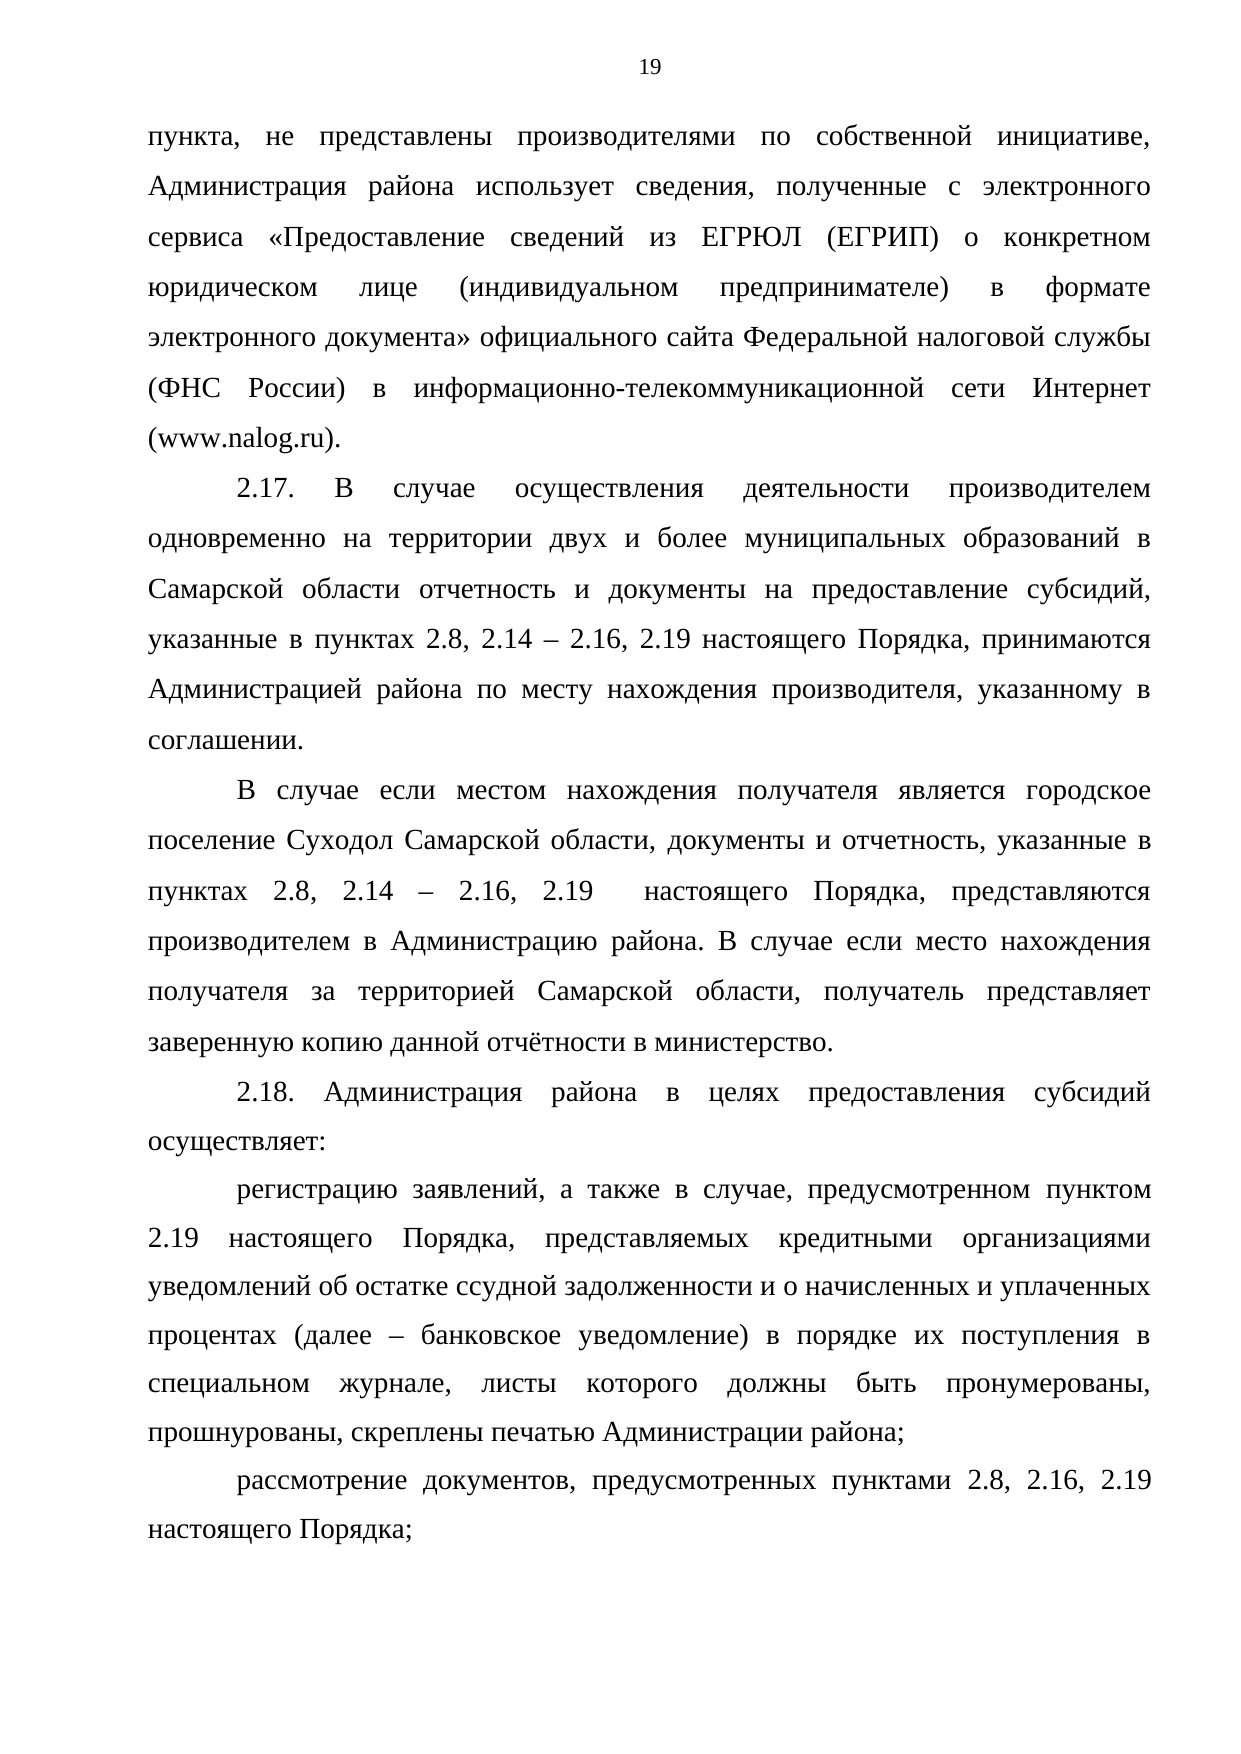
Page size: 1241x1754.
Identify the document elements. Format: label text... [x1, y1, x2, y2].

text рассмотрение документов, предусмотренных пунктами 2.8, 2.16, 2.19 настоящего Порядка; [148, 1462, 1152, 1544]
text 2.18. Администрация района в целях предоставления субсидий осуществляет: [148, 1074, 1152, 1156]
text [148, 118, 1152, 453]
text регистрацию заявлений, а также в случае, предусмотренном пунктом 2.19 настоящего Порядка, представляемых кредитными организациями уведомлений об остатке ссудной задолженности и о начисленных и уплаченных процентах (далее ‒ банковское уведомление) в порядке их поступления в специальном журнале, листы которого должны быть пронумерованы, прошнурованы, скреплены печатью Администрации района; [148, 1171, 1152, 1447]
text 2.17. В случае осуществления деятельности производителем одновременно на территории двух и более муниципальных образований в Самарской области отчетность и документы на предоставление субсидий, указанные в пунктах 2.8, 2.14 ‒ 2.16, 2.19 настоящего Порядка, принимаются Администрацией района по месту нахождения производителя, указанному в соглашении. [148, 470, 1152, 755]
text В случае если местом нахождения получателя является городское поселение Суходол Самарской области, документы и отчетность, указанные в пунктах 2.8, 2.14 ‒ 2.16, 2.19 настоящего Порядка, представляются производителем в Администрацию района. В случае если место нахождения получателя за территорией Самарской области, получатель представляет заверенную копию данной отчётности в министерство. [148, 772, 1152, 1057]
